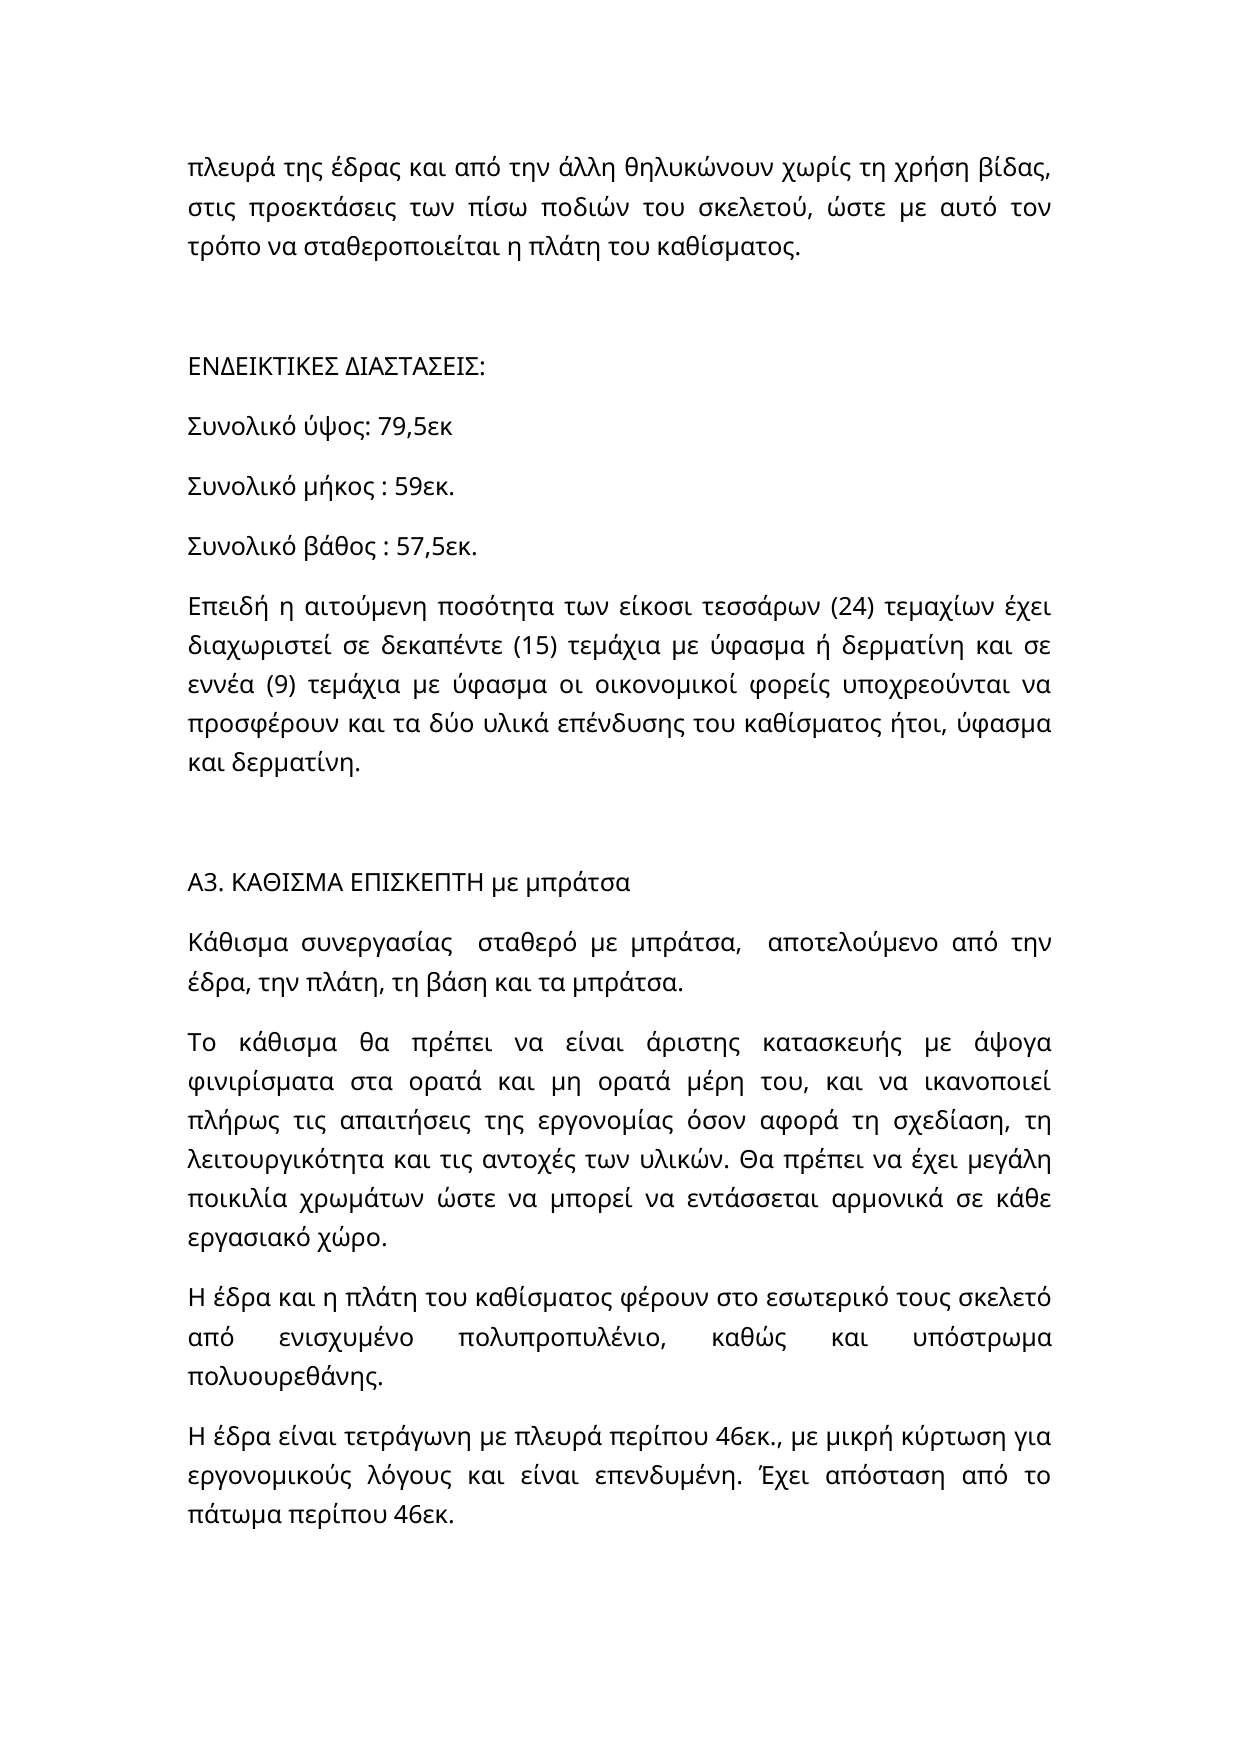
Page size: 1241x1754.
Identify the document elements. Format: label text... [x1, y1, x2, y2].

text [187, 150, 1053, 262]
text Η έδρα είναι τετράγωνη με πλευρά περίπου 46εκ., με μικρή κύρτωση για εργονομικούς λόγους και είναι επενδυμένη. Έχει απόσταση από το πάτωμα περίπου 46εκ. [187, 1418, 1053, 1531]
text Συνολικό ύψος: 79,5εκ [187, 408, 1053, 442]
text Η έδρα και η πλάτη του καθίσματος φέρουν στο εσωτερικό τους σκελετό από ενισχυμένο πολυπροπυλένιο, καθώς και υπόστρωμα πολυουρεθάνης. [187, 1280, 1053, 1392]
text Α3. ΚΑΘΙΣΜΑ ΕΠΙΣΚΕΠΤΗ με μπράτσα [187, 865, 1053, 899]
text Κάθισμα συνεργασίας σταθερό με μπράτσα, αποτελούμενο από την έδρα, την πλάτη, τη βάση και τα μπράτσα. [187, 925, 1053, 998]
text ΕΝΔΕΙΚΤΙΚΕΣ ΔΙΑΣΤΑΣΕΙΣ: [187, 348, 1053, 382]
text Συνολικό μήκος : 59εκ. [187, 468, 1053, 502]
text Επειδή η αιτούμενη ποσότητα των είκοσι τεσσάρων (24) τεμαχίων έχει διαχωριστεί σε δεκαπέντε (15) τεμάχια με ύφασμα ή δερματίνη και σε εννέα (9) τεμάχια με ύφασμα οι οικονομικοί φορείς υποχρεούνται να προσφέρουν και τα δύο υλικά επένδυσης του καθίσματος ήτοι, ύφασμα και δερματίνη. [187, 588, 1053, 779]
text Συνολικό βάθος : 57,5εκ. [187, 528, 1053, 562]
text Το κάθισμα θα πρέπει να είναι άριστης κατασκευής με άψογα φινιρίσματα στα ορατά και μη ορατά μέρη του, και να ικανοποιεί πλήρως τις απαιτήσεις της εργονομίας όσον αφορά τη σχεδίαση, τη λειτουργικότητα και τις αντοχές των υλικών. Θα πρέπει να έχει μεγάλη ποικιλία χρωμάτων ώστε να μπορεί να εντάσσεται αρμονικά σε κάθε εργασιακό χώρο. [187, 1024, 1053, 1254]
